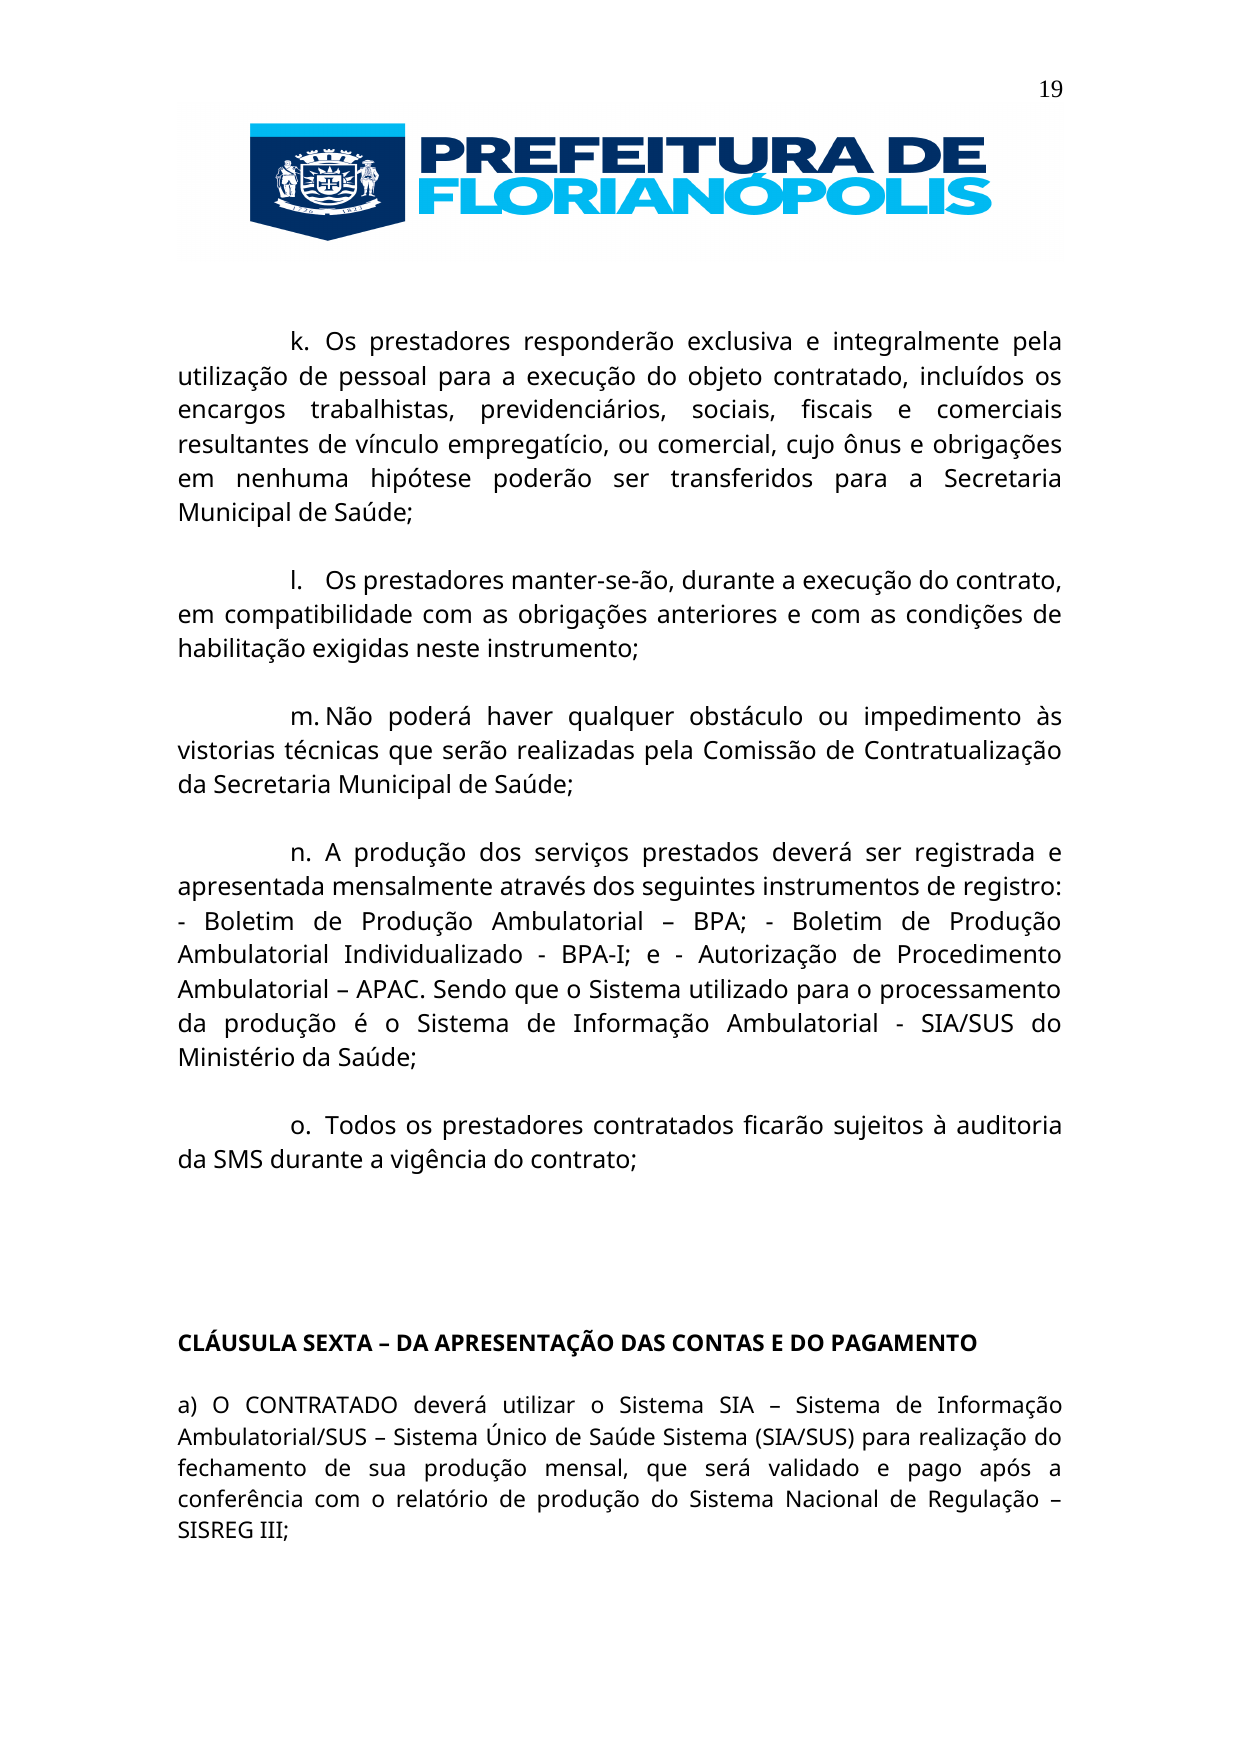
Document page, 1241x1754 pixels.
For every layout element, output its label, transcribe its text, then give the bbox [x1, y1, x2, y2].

text a) O CONTRATADO deverá utilizar o Sistema SIA – Sistema de Informação Ambulatorial/SUS – Sistema Único de Saúde Sistema (SIA/SUS) para realização do fechamento de sua produção mensal, que será validado e pago após a conferência com o relatório de produção do Sistema Nacional de Regulação – SISREG III; [177, 1389, 1063, 1546]
list A produção dos serviços prestados deverá ser registrada e apresentada mensalmente através dos seguintes instrumentos de registro: - Boletim de Produção Ambulatorial – BPA; - Boletim de Produção Ambulatorial Individualizado - BPA-I; e - Autorização de Procedimento Ambulatorial – APAC. Sendo que o Sistema utilizado para o processamento da produção é o Sistema de Informação Ambulatorial - SIA/SUS do Ministério da Saúde; [177, 835, 1063, 1073]
list Os prestadores manter-se-ão, durante a execução do contrato, em compatibilidade com as obrigações anteriores e com as condições de habilitação exigidas neste instrumento; [177, 562, 1063, 665]
subtitle CLÁUSULA SEXTA – DA APRESENTAÇÃO DAS CONTAS E DO PAGAMENTO [177, 1327, 1063, 1358]
list Todos os prestadores contratados ficarão sujeitos à auditoria da SMS durante a vigência do contrato; [177, 1107, 1063, 1176]
list Não poderá haver qualquer obstáculo ou impedimento às vistorias técnicas que serão realizadas pela Comissão de Contratualização da Secretaria Municipal de Saúde; [177, 699, 1063, 801]
list Os prestadores responderão exclusiva e integralmente pela utilização de pessoal para a execução do objeto contratado, incluídos os encargos trabalhistas, previdenciários, sociais, fiscais e comerciais resultantes de vínculo empregatício, ou comercial, cujo ônus e obrigações em nenhuma hipótese poderão ser transferidos para a Secretaria Municipal de Saúde; [177, 324, 1063, 528]
picture [177, 102, 1064, 262]
